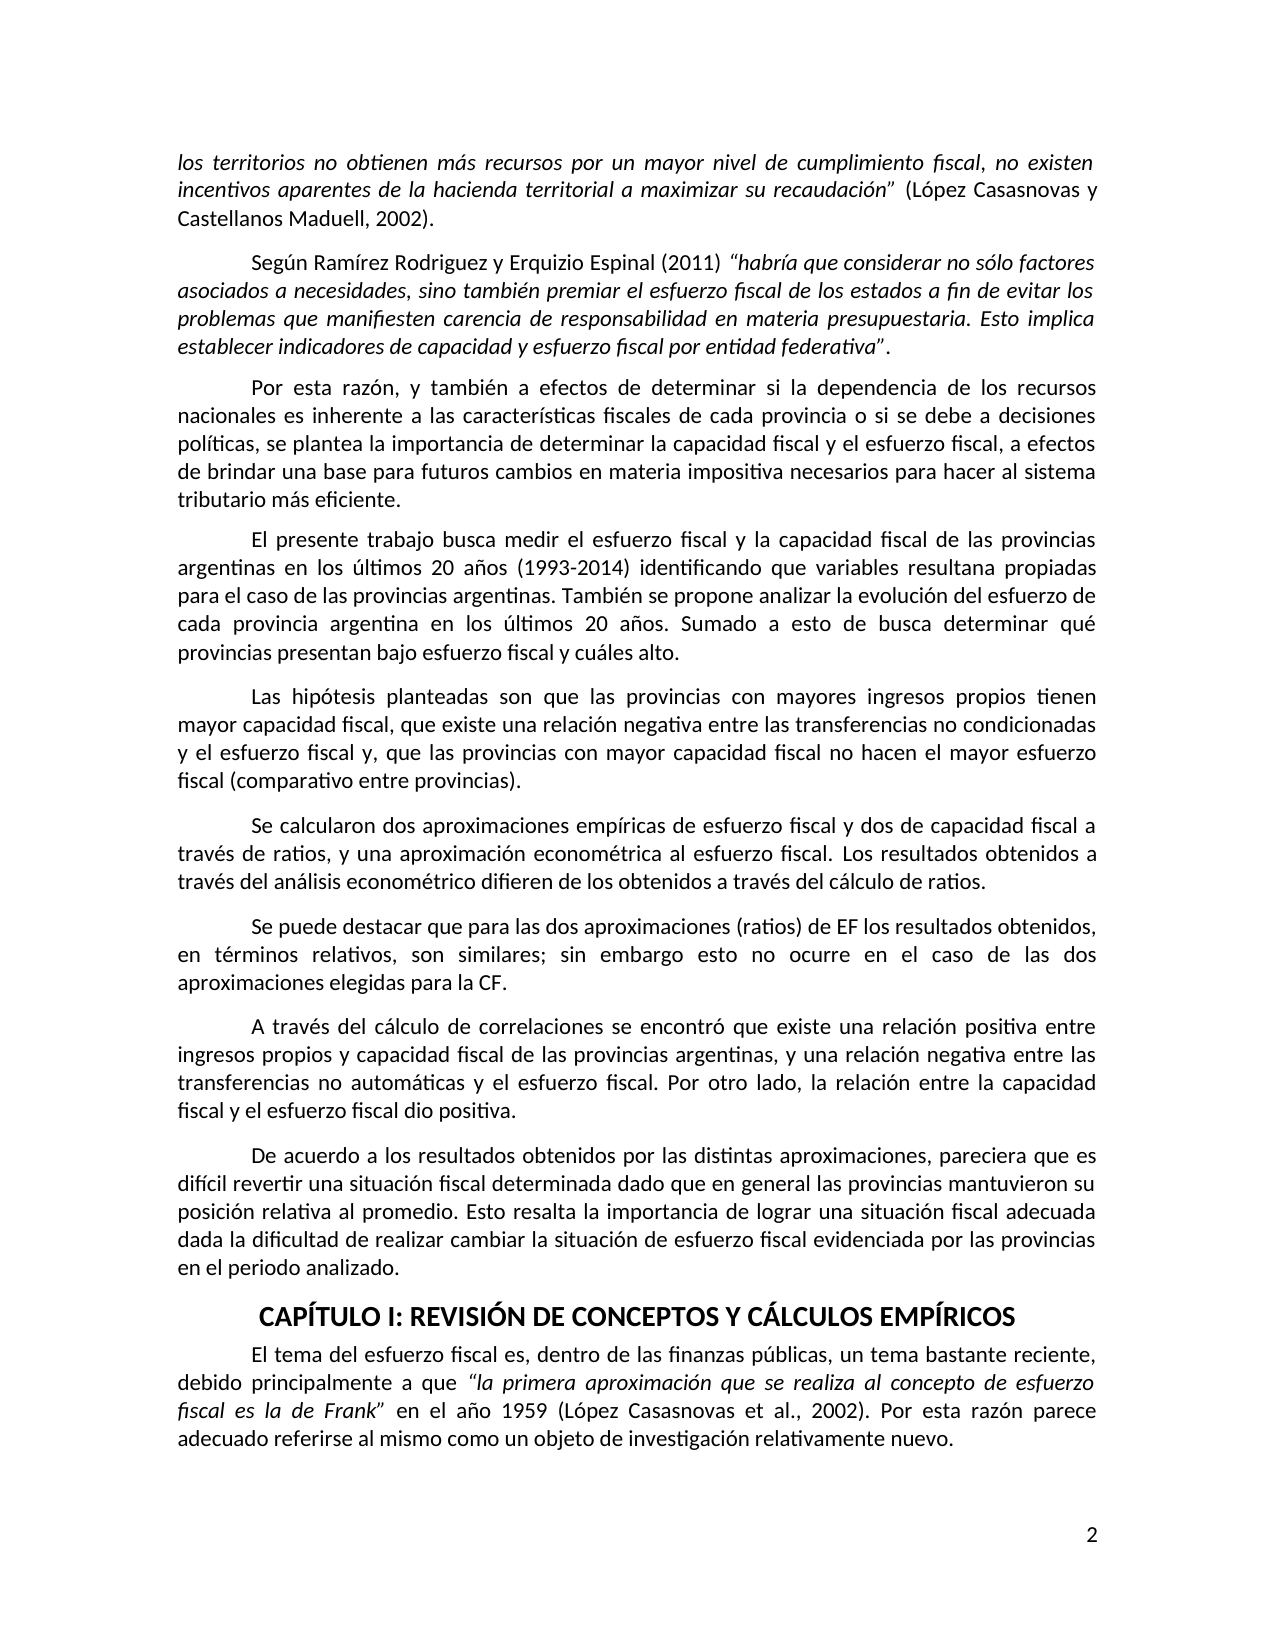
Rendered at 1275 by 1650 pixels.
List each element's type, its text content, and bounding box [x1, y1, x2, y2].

text De acuerdo a los resultados obtenidos por las distintas aproximaciones, pareciera que es difícil revertir una situación fiscal determinada dado que en general las provincias mantuvieron su posición relativa al promedio. Esto resalta la importancia de lograr una situación fiscal adecuada dada la dificultad de realizar cambiar la situación de esfuerzo fiscal evidenciada por las provincias en el periodo analizado. [177, 1141, 1098, 1281]
text El tema del esfuerzo fiscal es, dentro de las finanzas públicas, un tema bastante reciente, debido principalmente a que “la primera aproximación que se realiza al concepto de esfuerzo fiscal es la de Frank” en el año 1959 (López Casasnovas et al., 2002). Por esta razón parece adecuado referirse al mismo como un objeto de investigación relativamente nuevo. [177, 1340, 1098, 1452]
text El presente trabajo busca medir el esfuerzo fiscal y la capacidad fiscal de las provincias argentinas en los últimos 20 años (1993-2014) identificando que variables resultana propiadas para el caso de las provincias argentinas. También se propone analizar la evolución del esfuerzo de cada provincia argentina en los últimos 20 años. Sumado a esto de busca determinar qué provincias presentan bajo esfuerzo fiscal y cuáles alto. [177, 526, 1098, 666]
text Se calcularon dos aproximaciones empíricas de esfuerzo fiscal y dos de capacidad fiscal a través de ratios, y una aproximación econométrica al esfuerzo fiscal. Los resultados obtenidos a través del análisis econométrico difieren de los obtenidos a través del cálculo de ratios. [177, 811, 1098, 895]
text Por esta razón, y también a efectos de determinar si la dependencia de los recursos nacionales es inherente a las características fiscales de cada provincia o si se debe a decisiones políticas, se plantea la importancia de determinar la capacidad fiscal y el esfuerzo fiscal, a efectos de brindar una base para futuros cambios en materia impositiva necesarios para hacer al sistema tributario más eficiente. [177, 373, 1098, 513]
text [177, 148, 1098, 232]
text Según Ramírez Rodriguez y Erquizio Espinal (2011) “habría que considerar no sólo factores asociados a necesidades, sino también premiar el esfuerzo fiscal de los estados a fin de evitar los problemas que manifiesten carencia de responsabilidad en materia presupuestaria. Esto implica establecer indicadores de capacidad y esfuerzo fiscal por entidad federativa”. [177, 248, 1098, 360]
text Las hipótesis planteadas son que las provincias con mayores ingresos propios tienen mayor capacidad fiscal, que existe una relación negativa entre las transferencias no condicionadas y el esfuerzo fiscal y, que las provincias con mayor capacidad fiscal no hacen el mayor esfuerzo fiscal (comparativo entre provincias). [177, 682, 1098, 794]
text A través del cálculo de correlaciones se encontró que existe una relación positiva entre ingresos propios y capacidad fiscal de las provincias argentinas, y una relación negativa entre las transferencias no automáticas y el esfuerzo fiscal. Por otro lado, la relación entre la capacidad fiscal y el esfuerzo fiscal dio positiva. [177, 1012, 1098, 1124]
subtitle CAPÍTULO I: REVISIÓN DE CONCEPTOS Y CÁLCULOS EMPÍRICOS [177, 1298, 1098, 1334]
text Se puede destacar que para las dos aproximaciones (ratios) de EF los resultados obtenidos, en términos relativos, son similares; sin embargo esto no ocurre en el caso de las dos aproximaciones elegidas para la CF. [177, 912, 1098, 996]
